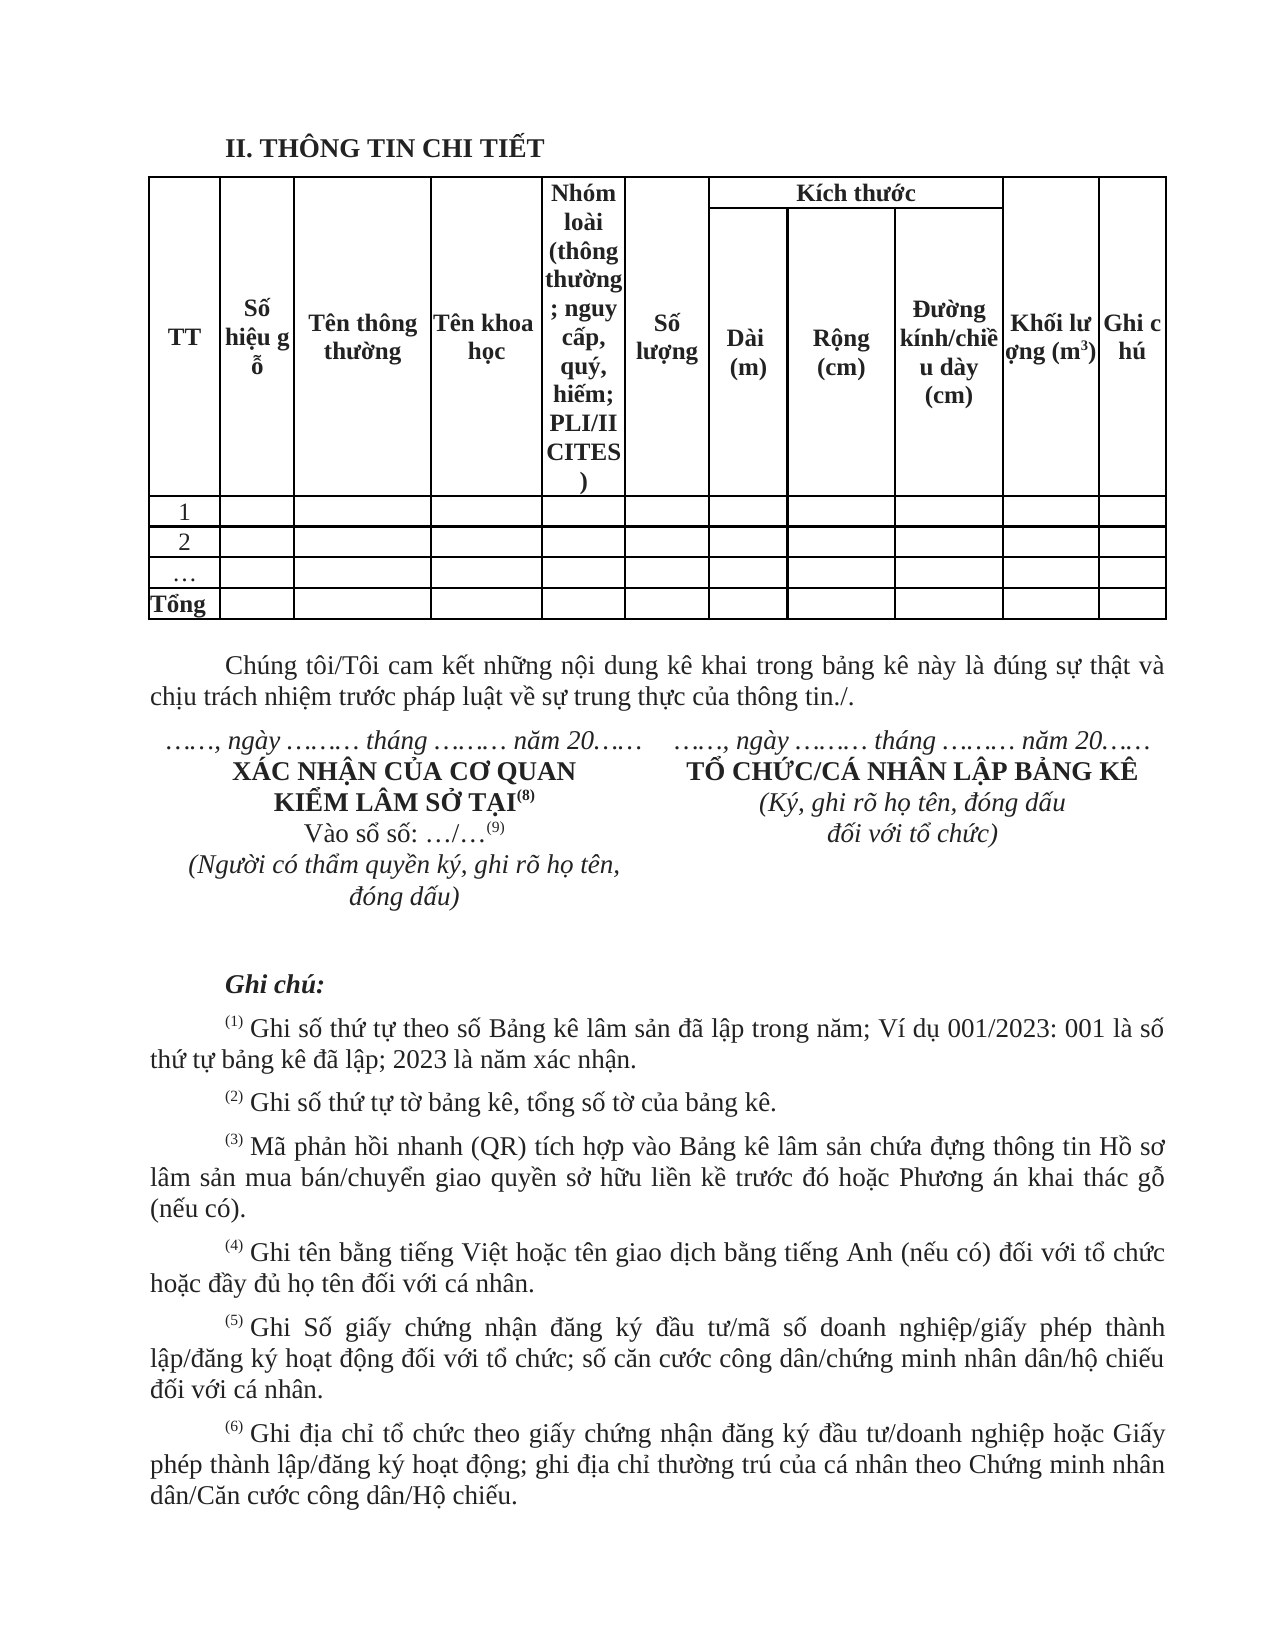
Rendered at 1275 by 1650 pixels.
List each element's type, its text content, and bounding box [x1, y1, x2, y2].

table_cell [626, 528, 708, 556]
table_cell [1100, 497, 1165, 525]
table_cell [432, 558, 541, 587]
table_cell [1100, 558, 1165, 587]
table_header ……, ngày ……… tháng ……… năm 20…… XÁC NHẬN CỦA CƠ QUAN KIỂM LÂM SỞ TẠI(8) Vào sổ số: …/…(9) (Người có thẩm quyền ký, ghi rõ họ tên, đóng dấu) [150, 724, 658, 939]
table_cell 1 [150, 497, 219, 525]
table_cell [896, 528, 1002, 556]
table_cell [896, 497, 1002, 525]
table_cell [896, 589, 1002, 618]
text (4) Ghi tên bằng tiếng Việt hoặc tên giao dịch bằng tiếng Anh (nếu có) đối với tổ chức hoặc đầy đủ họ tên đối với cá nhân. [150, 1236, 1167, 1298]
table_cell Dài (m) [710, 209, 786, 494]
table_cell [295, 558, 430, 587]
table_cell [789, 558, 894, 587]
table_cell [432, 589, 541, 618]
table_cell [710, 589, 786, 618]
text Chúng tôi/Tôi cam kết những nội dung kê khai trong bảng kê này là đúng sự thật và chịu trách nhiệm trước pháp luật về sự trung thực của thông tin./. [150, 649, 1167, 711]
text II. THÔNG TIN CHI TIẾT [150, 133, 1167, 164]
table_cell [789, 528, 894, 556]
table_cell [710, 558, 786, 587]
table_header ……, ngày ……… tháng ……… năm 20…… TỔ CHỨC/CÁ NHÂN LẬP BẢNG KÊ (Ký, ghi rõ họ tên, đóng dấu đối với tổ chức) [658, 724, 1167, 939]
table_cell [789, 497, 894, 525]
table_cell [221, 589, 293, 618]
table_header Nhóm loài (thông thường; nguy cấp, quý, hiếm; PLI/II CITES) [543, 178, 624, 494]
table_cell [896, 558, 1002, 587]
table_cell [543, 497, 624, 525]
text Ghi chú: [150, 968, 1167, 999]
text (6) Ghi địa chỉ tổ chức theo giấy chứng nhận đăng ký đầu tư/doanh nghiệp hoặc Giấy phép thành lập/đăng ký hoạt động; ghi địa chỉ thường trú của cá nhân theo Chứng minh nhân dân/Căn cước công dân/Hộ chiếu. [150, 1417, 1167, 1510]
table_header Số lượng [626, 178, 708, 494]
table_cell Đường kính/chiều dày (cm) [896, 209, 1002, 494]
table_cell Rộng (cm) [789, 209, 894, 494]
table_cell [1004, 497, 1098, 525]
text (2) Ghi số thứ tự tờ bảng kê, tổng số tờ của bảng kê. [150, 1086, 1167, 1118]
table_header TT [150, 178, 219, 494]
table_cell [543, 558, 624, 587]
table_cell [1004, 558, 1098, 587]
table_cell [626, 558, 708, 587]
table_cell [221, 528, 293, 556]
table_cell [710, 497, 786, 525]
table_cell [221, 558, 293, 587]
table_header Kích thước [710, 178, 1002, 207]
table_cell [789, 589, 894, 618]
table_cell [221, 497, 293, 525]
table_cell [626, 589, 708, 618]
table_cell [432, 528, 541, 556]
table_cell Tổng [150, 589, 219, 618]
table_cell [295, 497, 430, 525]
table_header Tên khoa học [432, 178, 541, 494]
table_cell [626, 497, 708, 525]
text (3) Mã phản hồi nhanh (QR) tích hợp vào Bảng kê lâm sản chứa đựng thông tin Hồ sơ lâm sản mua bán/chuyển giao quyền sở hữu liền kề trước đó hoặc Phương án khai thác gỗ (nếu có). [150, 1130, 1167, 1223]
table_header Khối lượng (m3) [1004, 178, 1098, 494]
table_cell [295, 589, 430, 618]
table_cell [543, 528, 624, 556]
table_cell … [150, 558, 219, 587]
table_cell [1100, 589, 1165, 618]
table_header Tên thông thường [295, 178, 430, 494]
table_header Số hiệu gỗ [221, 178, 293, 494]
table_cell [543, 589, 624, 618]
table_cell [1004, 528, 1098, 556]
text (5) Ghi Số giấy chứng nhận đăng ký đầu tư/mã số doanh nghiệp/giấy phép thành lập/đăng ký hoạt động đối với tổ chức; số căn cước công dân/chứng minh nhân dân/hộ chiếu đối với cá nhân. [150, 1311, 1167, 1404]
table_header Ghi chú [1100, 178, 1165, 494]
table_cell [710, 528, 786, 556]
table_cell 2 [150, 528, 219, 556]
table_cell [295, 528, 430, 556]
text (1) Ghi số thứ tự theo số Bảng kê lâm sản đã lập trong năm; Ví dụ 001/2023: 001 là số thứ tự bảng kê đã lập; 2023 là năm xác nhận. [150, 1012, 1167, 1074]
table_cell [1100, 528, 1165, 556]
table_cell [1004, 589, 1098, 618]
table_cell [432, 497, 541, 525]
